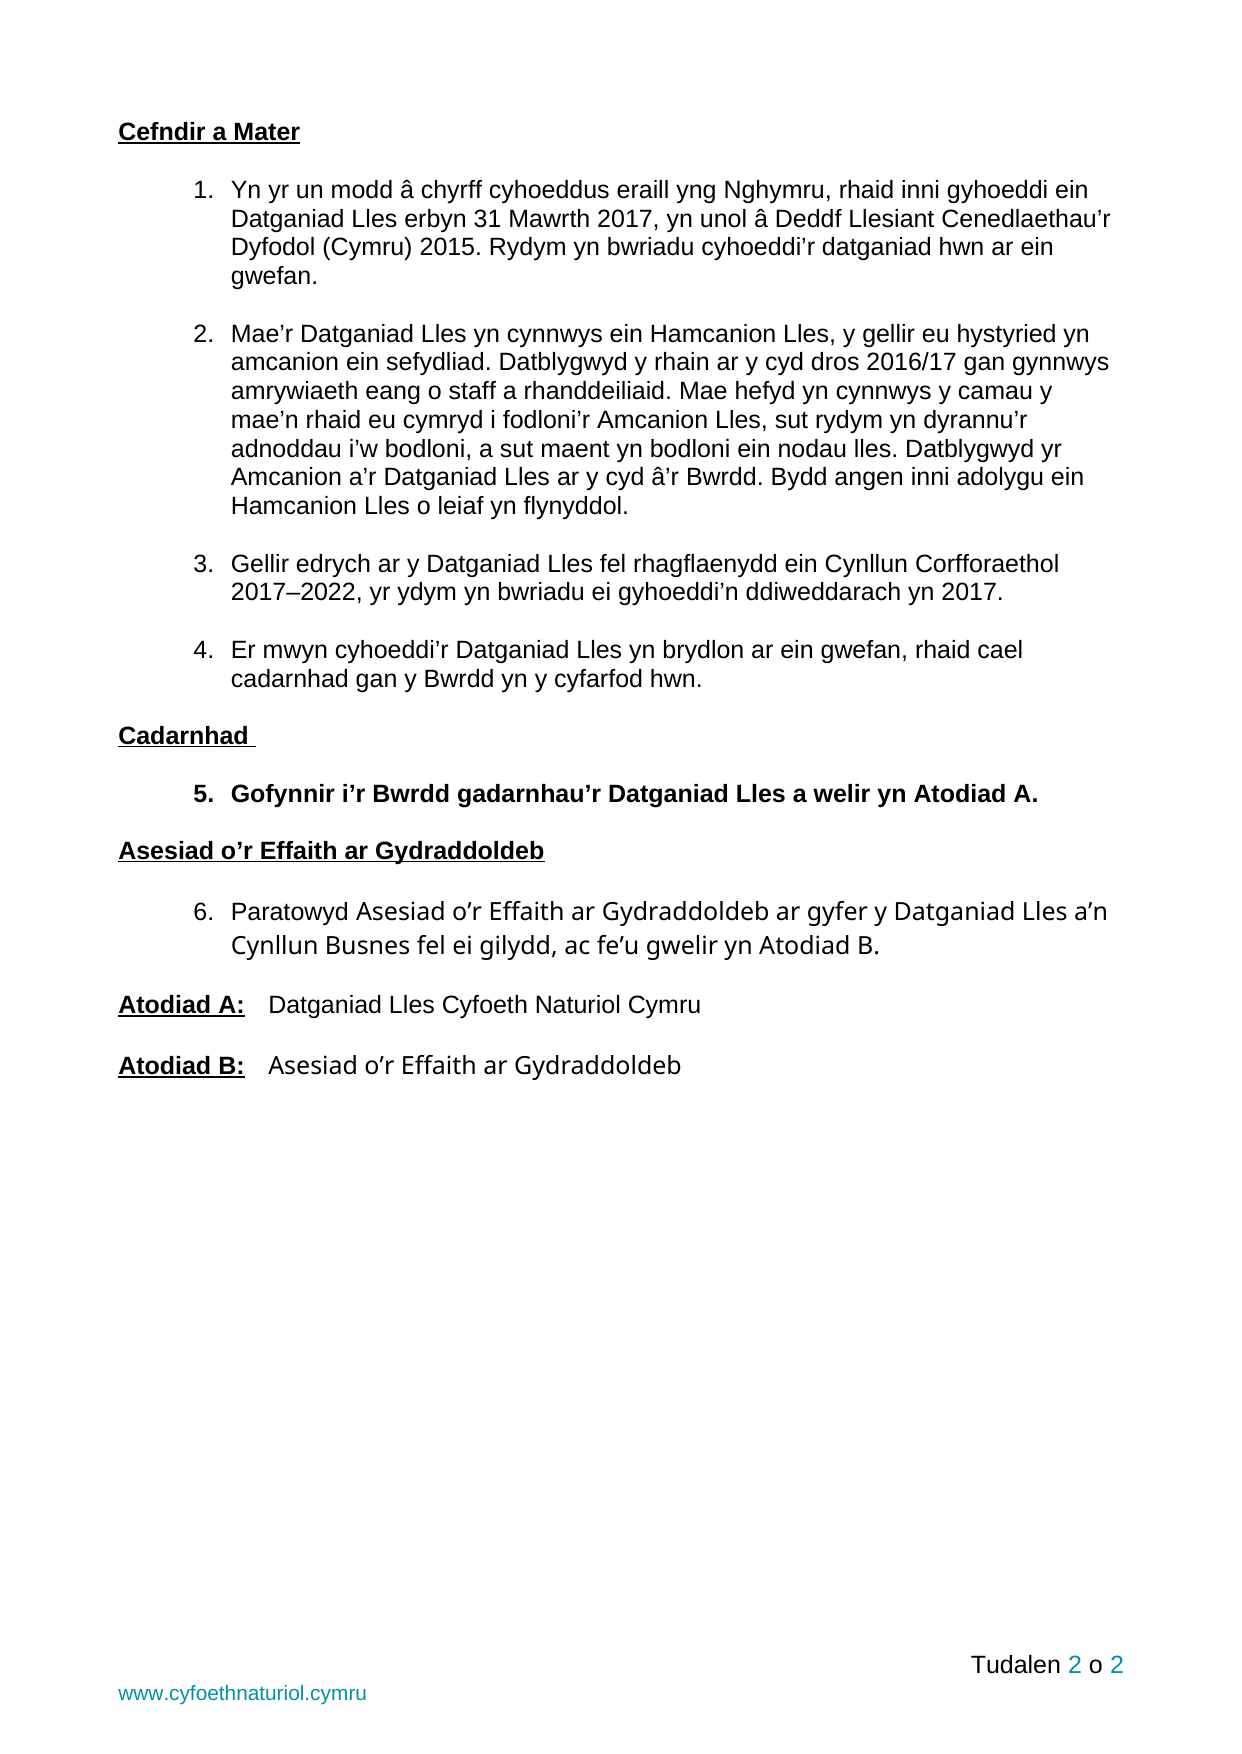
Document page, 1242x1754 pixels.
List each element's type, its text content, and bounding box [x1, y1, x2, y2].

text 5. Gofynnir i’r Bwrdd gadarnhau’r Datganiad Lles a welir yn Atodiad A. [193, 779, 1123, 807]
text 4. Er mwyn cyhoeddi’r Datganiad Lles yn brydlon ar ein gwefan, rhaid cael cadarnhad gan y Bwrdd yn y cyfarfod hwn. [193, 635, 1123, 692]
text 3. Gellir edrych ar y Datganiad Lles fel rhagflaenydd ein Cynllun Corfforaethol 2017–2022, yr ydym yn bwriadu ei gyhoeddi’n ddiweddarach yn 2017. [193, 549, 1123, 606]
text 2. Mae’r Datganiad Lles yn cynnwys ein Hamcanion Lles, y gellir eu hystyried yn amcanion ein sefydliad. Datblygwyd y rhain ar y cyd dros 2016/17 gan gynnwys amrywiaeth eang o staff a rhanddeiliaid. Mae hefyd yn cynnwys y camau y mae’n rhaid eu cymryd i fodloni’r Amcanion Lles, sut rydym yn dyrannu’r adnoddau i’w bodloni, a sut maent yn bodloni ein nodau lles. Datblygwyd yr Amcanion a’r Datganiad Lles ar y cyd â’r Bwrdd. Bydd angen inni adolygu ein Hamcanion Lles o leiaf yn flynyddol. [193, 319, 1123, 520]
text Atodiad B: Asesiad o’r Effaith ar Gydraddoldeb [118, 1048, 1123, 1082]
text 1. Yn yr un modd â chyrff cyhoeddus eraill yng Nghymru, rhaid inni gyhoeddi ein Datganiad Lles erbyn 31 Mawrth 2017, yn unol â Deddf Llesiant Cenedlaethau’r Dyfodol (Cymru) 2015. Rydym yn bwriadu cyhoeddi’r datganiad hwn ar ein gwefan. [193, 175, 1123, 290]
text 6. Paratowyd Asesiad o’r Effaith ar Gydraddoldeb ar gyfer y Datganiad Lles a’n Cynllun Busnes fel ei gilydd, ac fe’u gwelir yn Atodiad B. [193, 894, 1123, 962]
text Cefndir a Mater [118, 117, 1123, 146]
text Cadarnhad [118, 721, 1123, 750]
text Asesiad o’r Effaith ar Gydraddoldeb [118, 836, 1123, 865]
text Atodiad A: Datganiad Lles Cyfoeth Naturiol Cymru [118, 991, 1123, 1019]
